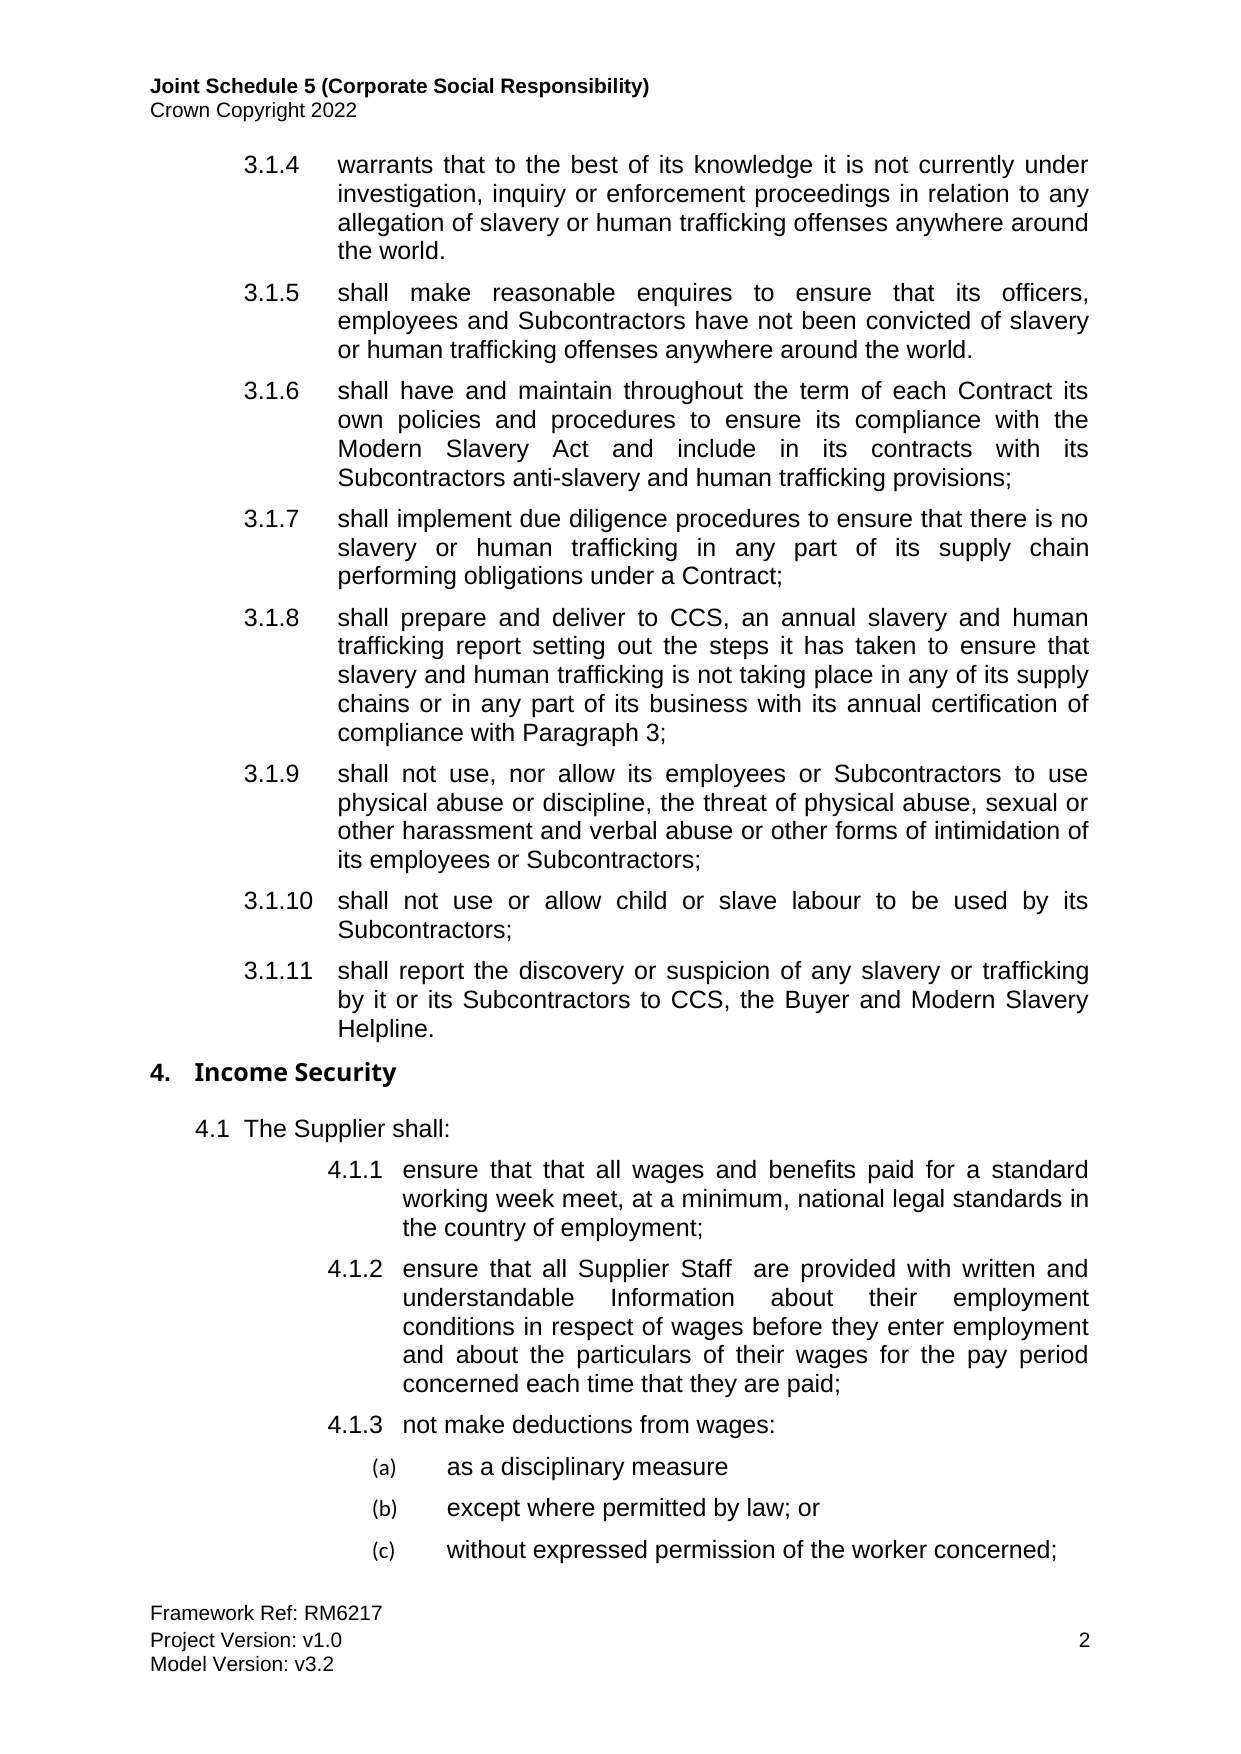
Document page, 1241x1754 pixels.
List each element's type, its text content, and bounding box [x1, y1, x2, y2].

list ensure that that all wages and benefits paid for a standard working week meet, at a minimum, national legal standards in the country of employment; [327, 1155, 1090, 1242]
list as a disciplinary measure [372, 1452, 1090, 1481]
list not make deductions from wages: [327, 1410, 1090, 1439]
list shall implement due diligence procedures to ensure that there is no slavery or human trafficking in any part of its supply chain performing obligations under a Contract; [244, 504, 1090, 590]
list shall prepare and deliver to CCS, an annual slavery and human trafficking report setting out the steps it has taken to ensure that slavery and human trafficking is not taking place in any of its supply chains or in any part of its business with its annual certification of compliance with Paragraph 3; [244, 602, 1090, 746]
list ensure that all Supplier Staff are provided with written and understandable Information about their employment conditions in respect of wages before they enter employment and about the particulars of their wages for the pay period concerned each time that they are paid; [327, 1254, 1090, 1398]
list The Supplier shall: [195, 1114, 1090, 1143]
list shall report the discovery or suspicion of any slavery or trafficking by it or its Subcontractors to CCS, the Buyer and Modern Slavery Helpline. [244, 956, 1090, 1042]
list shall not use, nor allow its employees or Subcontractors to use physical abuse or discipline, the threat of physical abuse, sexual or other harassment and verbal abuse or other forms of intimidation of its employees or Subcontractors; [244, 759, 1090, 874]
list shall not use or allow child or slave labour to be used by its Subcontractors; [244, 886, 1090, 944]
list shall have and maintain throughout the term of each Contract its own policies and procedures to ensure its compliance with the Modern Slavery Act and include in its contracts with its Subcontractors anti-slavery and human trafficking provisions; [244, 376, 1090, 491]
list without expressed permission of the worker concerned; [372, 1535, 1090, 1564]
list Income Security [150, 1055, 1090, 1089]
list warrants that to the best of its knowledge it is not currently under investigation, inquiry or enforcement proceedings in relation to any allegation of slavery or human trafficking offenses anywhere around the world. [244, 150, 1090, 265]
list shall make reasonable enquires to ensure that its officers, employees and Subcontractors have not been convicted of slavery or human trafficking offenses anywhere around the world. [244, 277, 1090, 364]
list except where permitted by law; or [372, 1493, 1090, 1522]
